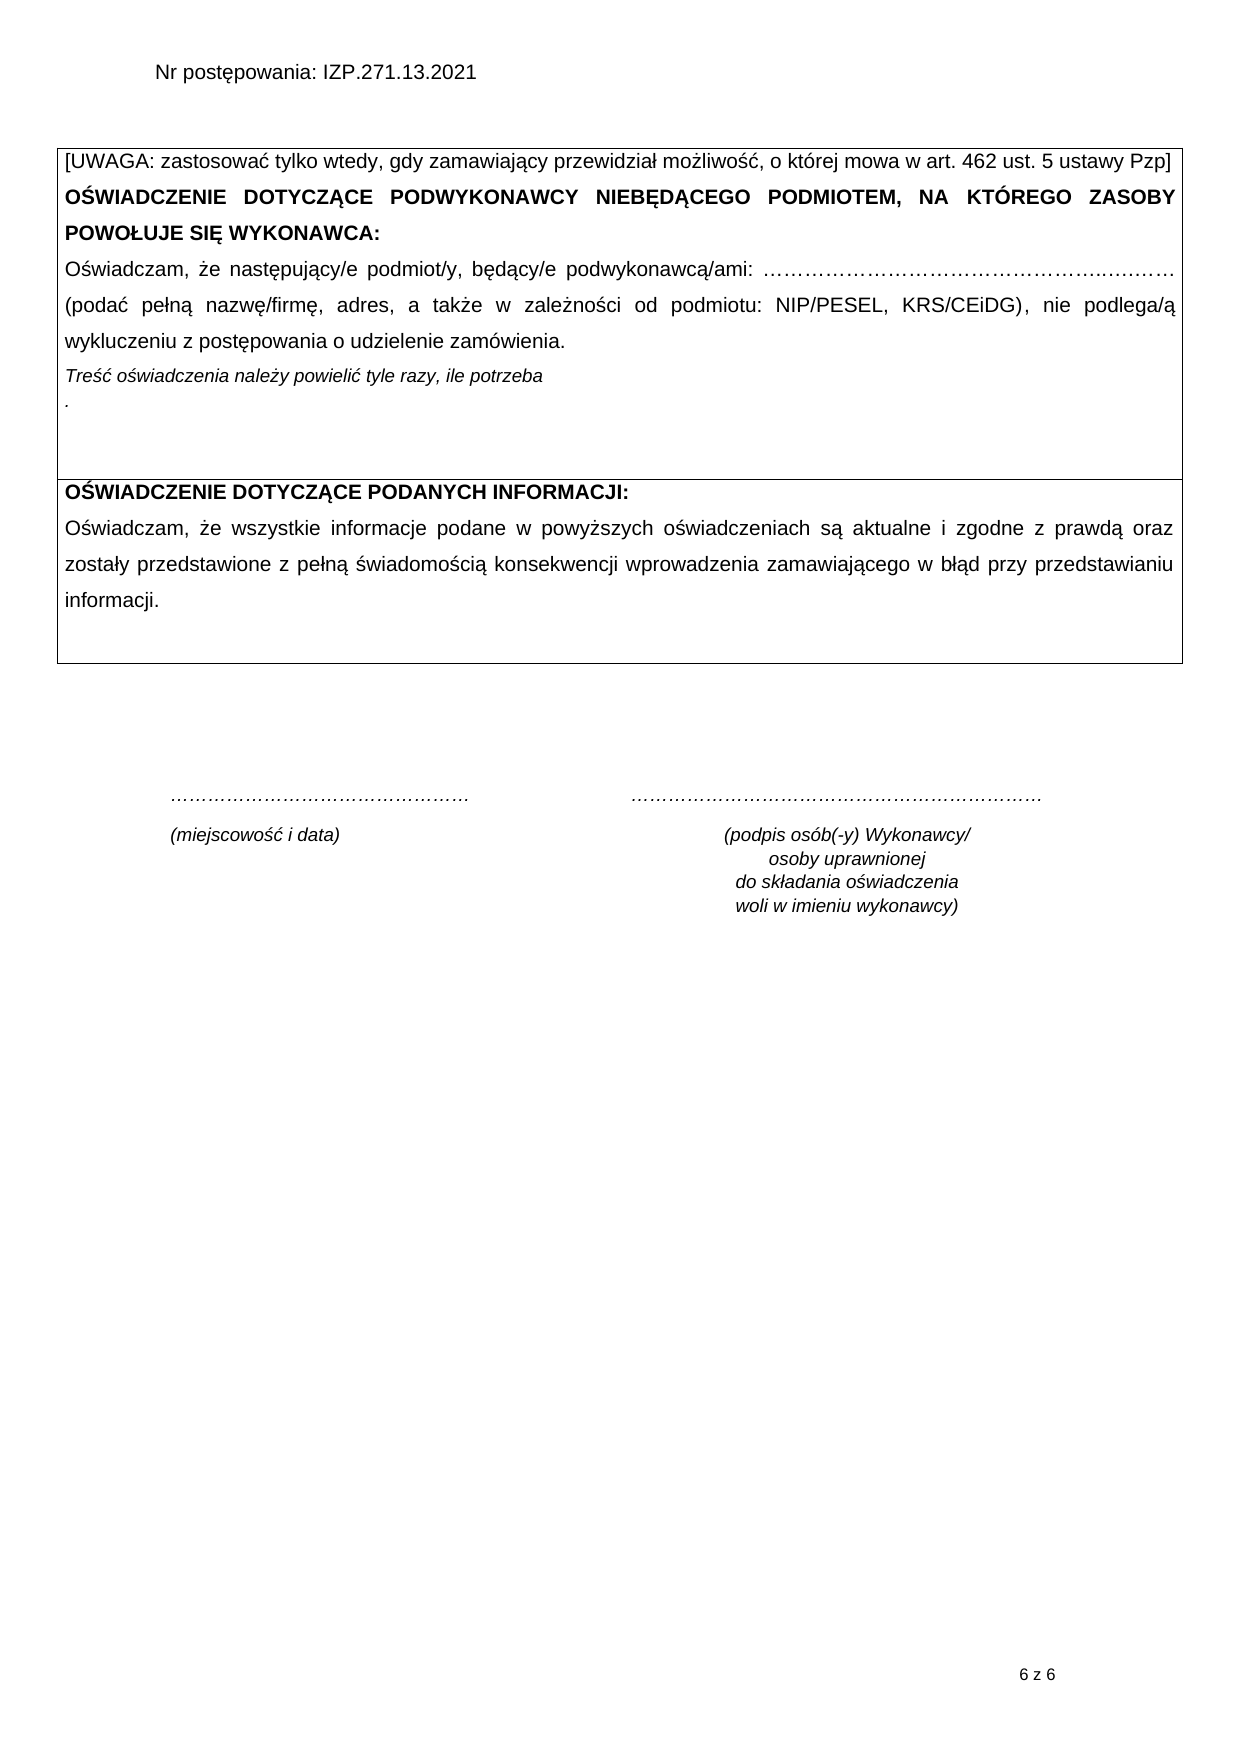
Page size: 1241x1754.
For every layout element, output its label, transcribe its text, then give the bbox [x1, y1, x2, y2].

table_cell OŚWIADCZENIE DOTYCZĄCE PODANYCH INFORMACJI: Oświadczam, że wszystkie informacje podane w powyższych oświadczeniach są aktualne i zgodne z prawdą oraz zostały przedstawione z pełną świadomością konsekwencji wprowadzenia zamawiającego w błąd przy przedstawianiu informacji. [58, 480, 1182, 663]
table_header ………………………………………… (miejscowość i data) [159, 784, 619, 918]
table_header ………………………………………………………… (podpis osób(-y) Wykonawcy/ osoby uprawnionej do składania oświadczenia woli w imieniu wykonawcy) [619, 784, 1092, 918]
table_cell [UWAGA: zastosować tylko wtedy, gdy zamawiający przewidział możliwość, o której mowa w art. 462 ust. 5 ustawy Pzp] OŚWIADCZENIE DOTYCZĄCE PODWYKONAWCY NIEBĘDĄCEGO PODMIOTEM, NA KTÓREGO ZASOBY POWOŁUJE SIĘ WYKONAWCA: Oświadczam, że następujący/e podmiot/y, będący/e podwykonawcą/ami: …………………………………………..….…… (podać pełną nazwę/firmę, adres, a także w zależności od podmiotu: NIP/PESEL, KRS/CEiDG), nie podlega/ą wykluczeniu z postępowania o udzielenie zamówienia. Treść oświadczenia należy powielić tyle razy, ile potrzeba . [58, 149, 1182, 479]
